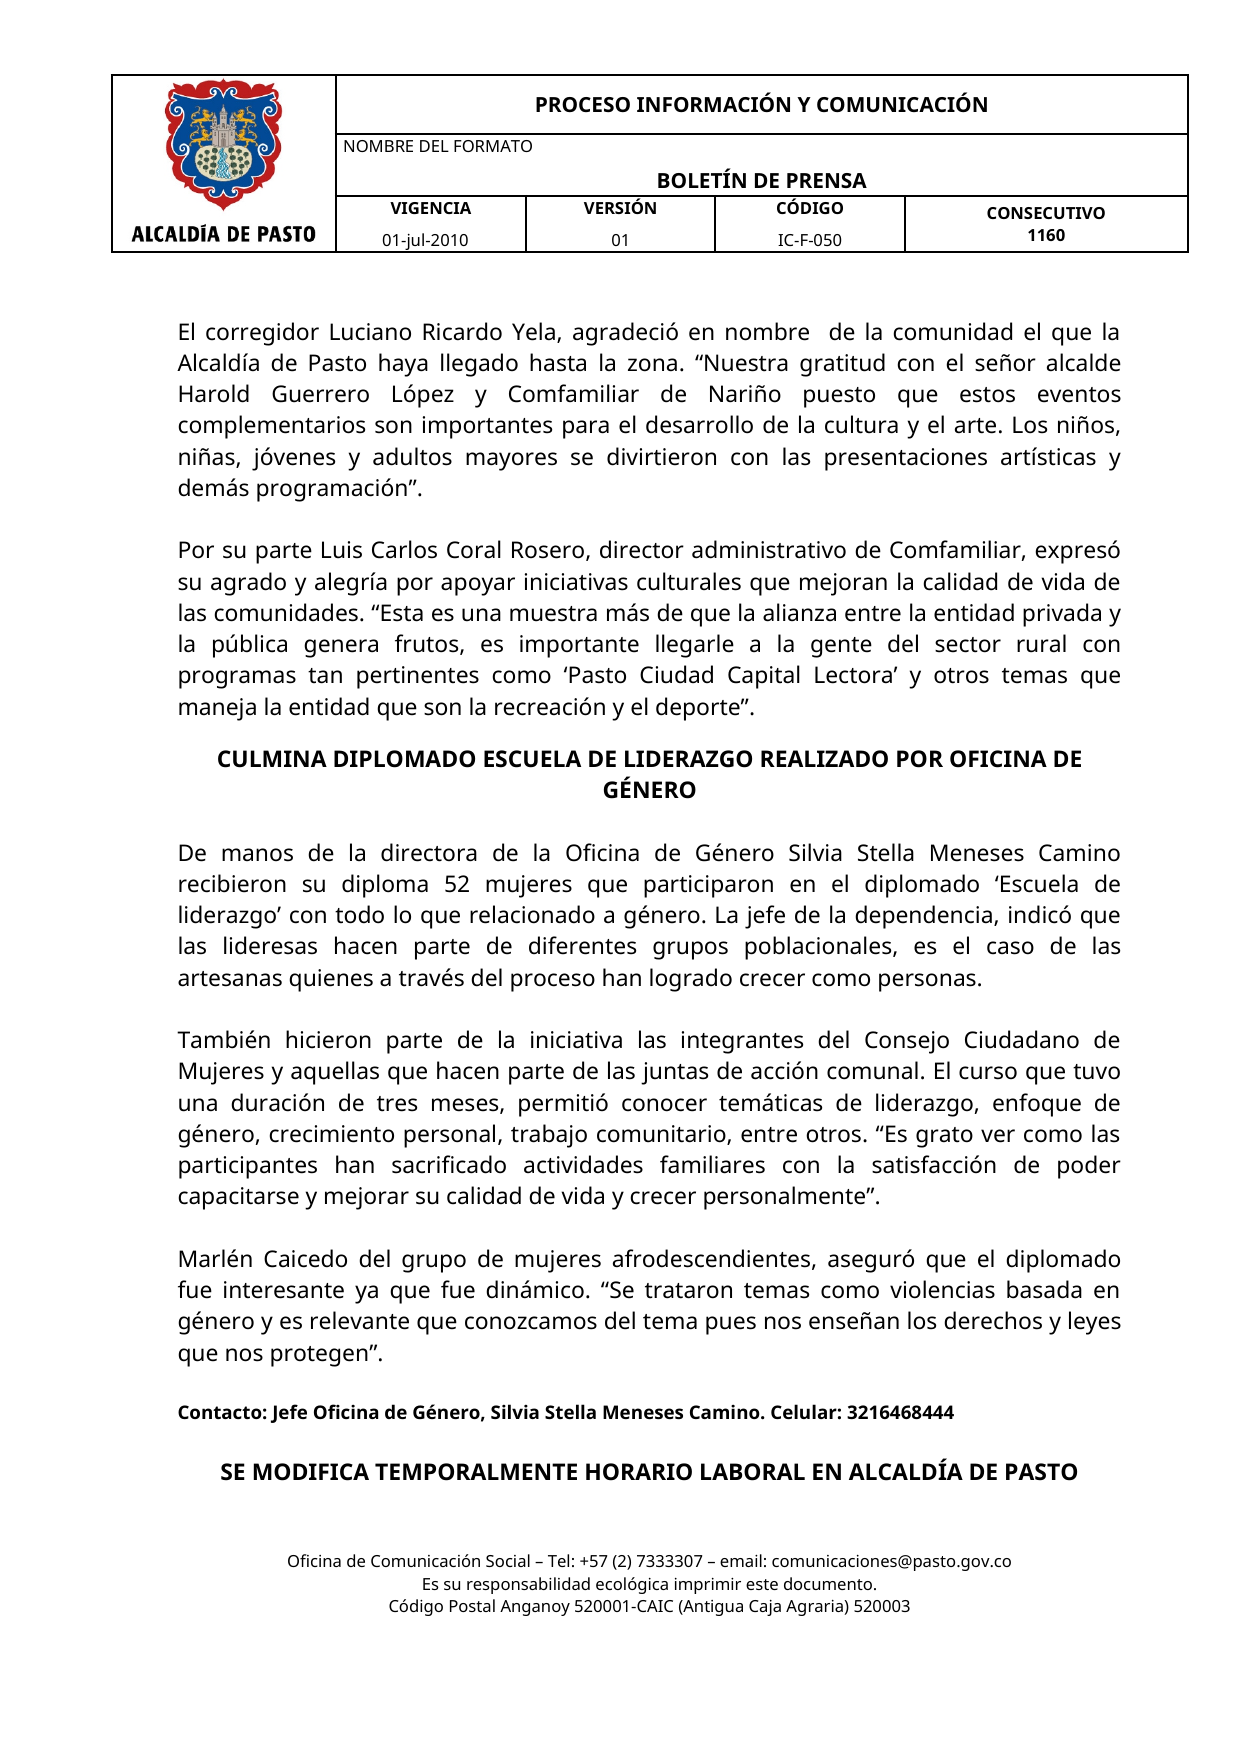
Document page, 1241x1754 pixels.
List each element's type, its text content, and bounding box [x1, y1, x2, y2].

picture [118, 76, 327, 242]
text CULMINA DIPLOMADO ESCUELA DE LIDERAZGO REALIZADO POR OFICINA DE GÉNERO [177, 743, 1122, 805]
text El corregidor Luciano Ricardo Yela, agradeció en nombre de la comunidad el que la Alcaldía de Pasto haya llegado hasta la zona. “Nuestra gratitud con el señor alcalde Harold Guerrero López y Comfamiliar de Nariño puesto que estos eventos complementarios son importantes para el desarrollo de la cultura y el arte. Los niños, niñas, jóvenes y adultos mayores se divirtieron con las presentaciones artísticas y demás programación”. [177, 316, 1122, 503]
text SE MODIFICA TEMPORALMENTE HORARIO LABORAL EN ALCALDÍA DE PASTO [177, 1456, 1122, 1487]
text De manos de la directora de la Oficina de Género Silvia Stella Meneses Camino recibieron su diploma 52 mujeres que participaron en el diplomado ‘Escuela de liderazgo’ con todo lo que relacionado a género. La jefe de la dependencia, indicó que las lideresas hacen parte de diferentes grupos poblacionales, es el caso de las artesanas quienes a través del proceso han logrado crecer como personas. [177, 837, 1122, 993]
text Marlén Caicedo del grupo de mujeres afrodescendientes, aseguró que el diplomado fue interesante ya que fue dinámico. “Se trataron temas como violencias basada en género y es relevante que conozcamos del tema pues nos enseñan los derechos y leyes que nos protegen”. [177, 1243, 1122, 1368]
text Contacto: Jefe Oficina de Género, Silvia Stella Meneses Camino. Celular: 3216468444 [177, 1399, 1122, 1424]
text Por su parte Luis Carlos Coral Rosero, director administrativo de Comfamiliar, expresó su agrado y alegría por apoyar iniciativas culturales que mejoran la calidad de vida de las comunidades. “Esta es una muestra más de que la alianza entre la entidad privada y la pública genera frutos, es importante llegarle a la gente del sector rural con programas tan pertinentes como ‘Pasto Ciudad Capital Lectora’ y otros temas que maneja la entidad que son la recreación y el deporte”. [177, 534, 1122, 722]
text También hicieron parte de la iniciativa las integrantes del Consejo Ciudadano de Mujeres y aquellas que hacen parte de las juntas de acción comunal. El curso que tuvo una duración de tres meses, permitió conocer temáticas de liderazgo, enfoque de género, crecimiento personal, trabajo comunitario, entre otros. “Es grato ver como las participantes han sacrificado actividades familiares con la satisfacción de poder capacitarse y mejorar su calidad de vida y crecer personalmente”. [177, 1024, 1122, 1212]
